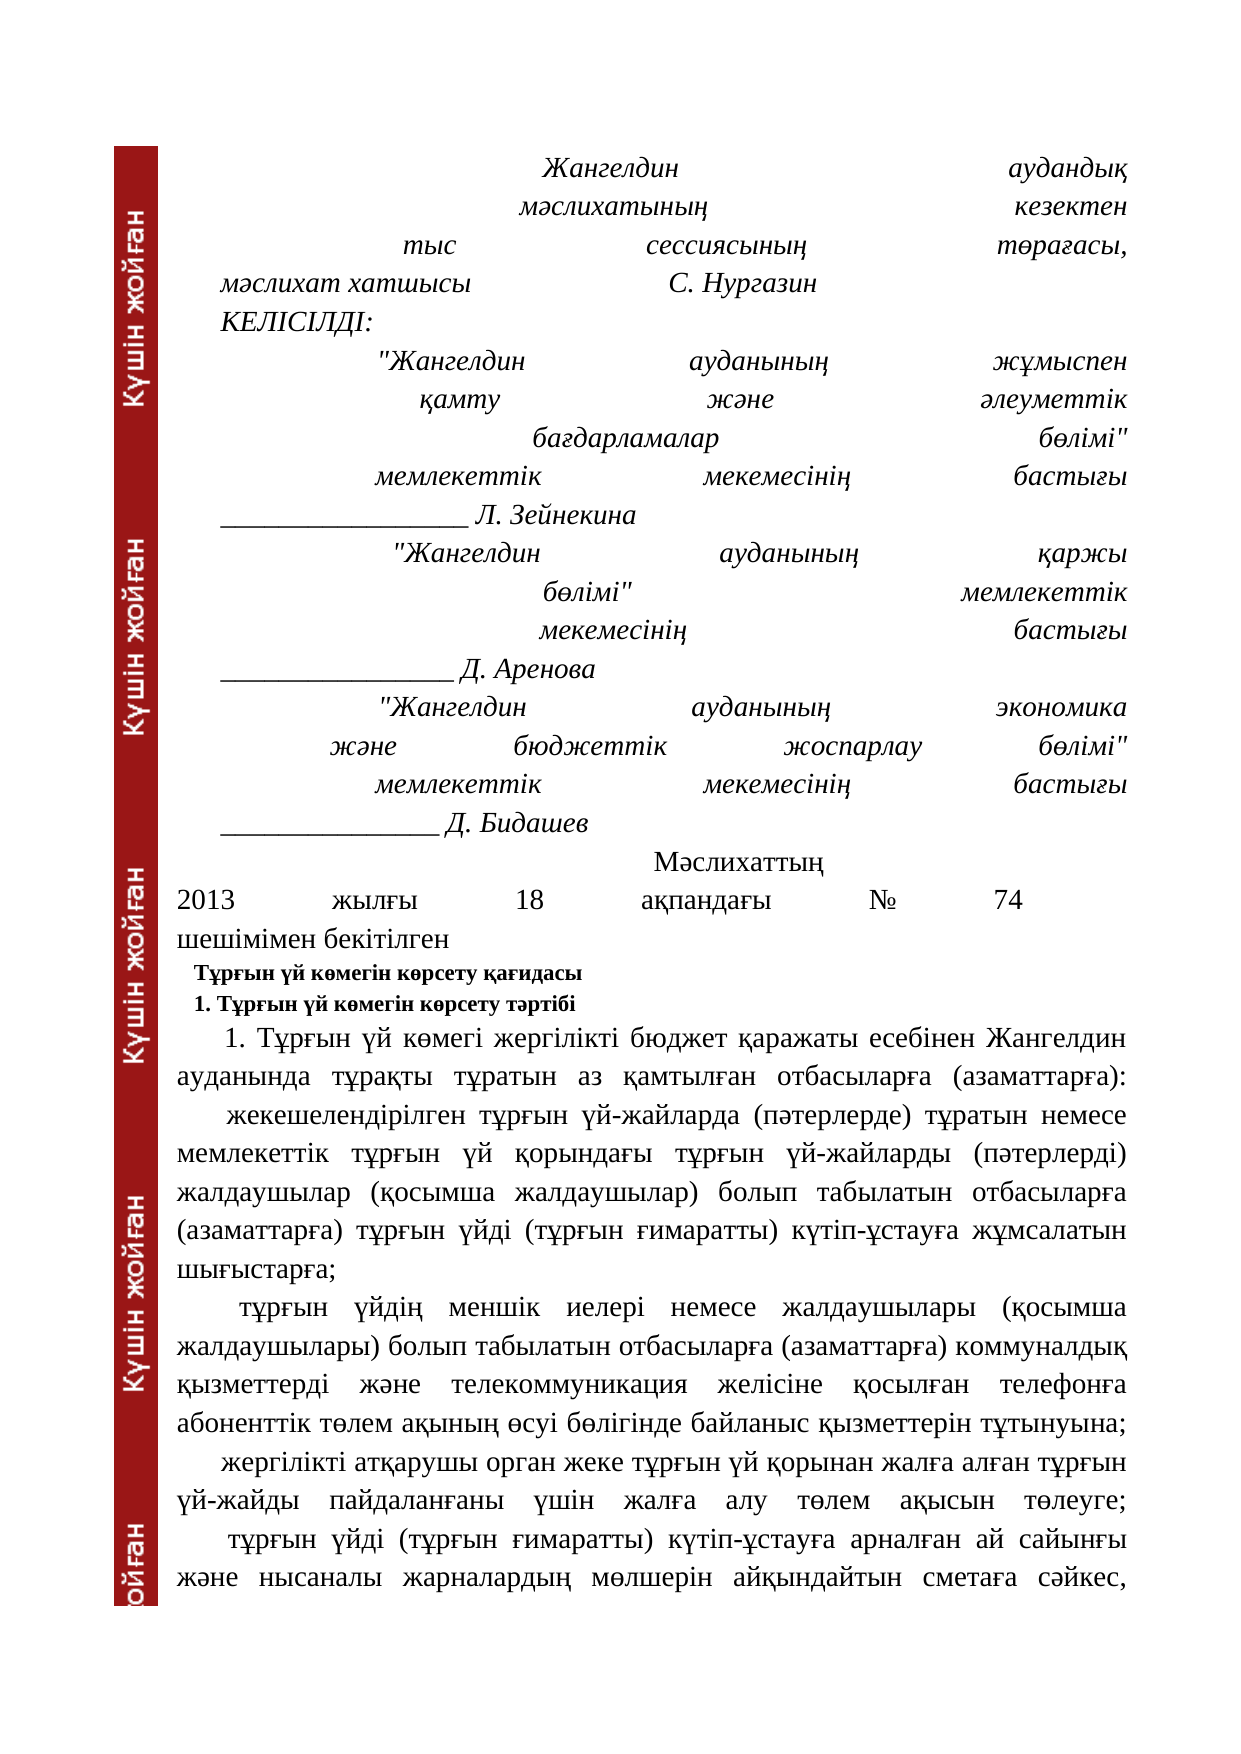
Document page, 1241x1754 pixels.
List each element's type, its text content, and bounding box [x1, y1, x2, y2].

text КЕЛІСІЛДІ: [112, 304, 1128, 338]
picture [114, 299, 158, 304]
picture [114, 338, 158, 343]
text "Жангелдин ауданының экономика және бюджеттік жоспарлау бөлімі" мемлекеттік мекемесінің бастығы _______________ Д. Бидашев [112, 689, 1128, 839]
picture [114, 1016, 158, 1020]
text 1. Тұрғын үй көмегiн көрсету тәртiбi [112, 989, 1128, 1016]
picture [114, 954, 158, 959]
picture [114, 684, 158, 689]
text "Жангелдин ауданының қаржы бөлімі" мемлекеттік мекемесінің бастығы ________________ Д. Аренова [112, 535, 1128, 684]
text Мәслихаттың 2013 жылғы 18 ақпандағы № 74 шешiмiмен бекiтiлген [112, 844, 1128, 954]
text Жангелдин аудандық мәслихатының кезектен тыс сессиясының төрағасы, мәслихат хатшысы С. Нургазин [112, 150, 1128, 299]
text "Жангелдин ауданының жұмыспен қамту және әлеуметтік бағдарламалар бөлімі" мемлекеттік мекемесінің бастығы _________________ Л. Зейнекина [112, 343, 1128, 530]
text Тұрғын үй көмегiн көрсету қағидасы [112, 959, 1128, 986]
picture [114, 530, 158, 535]
picture [114, 1593, 158, 1606]
picture [114, 839, 158, 844]
picture [114, 146, 158, 150]
